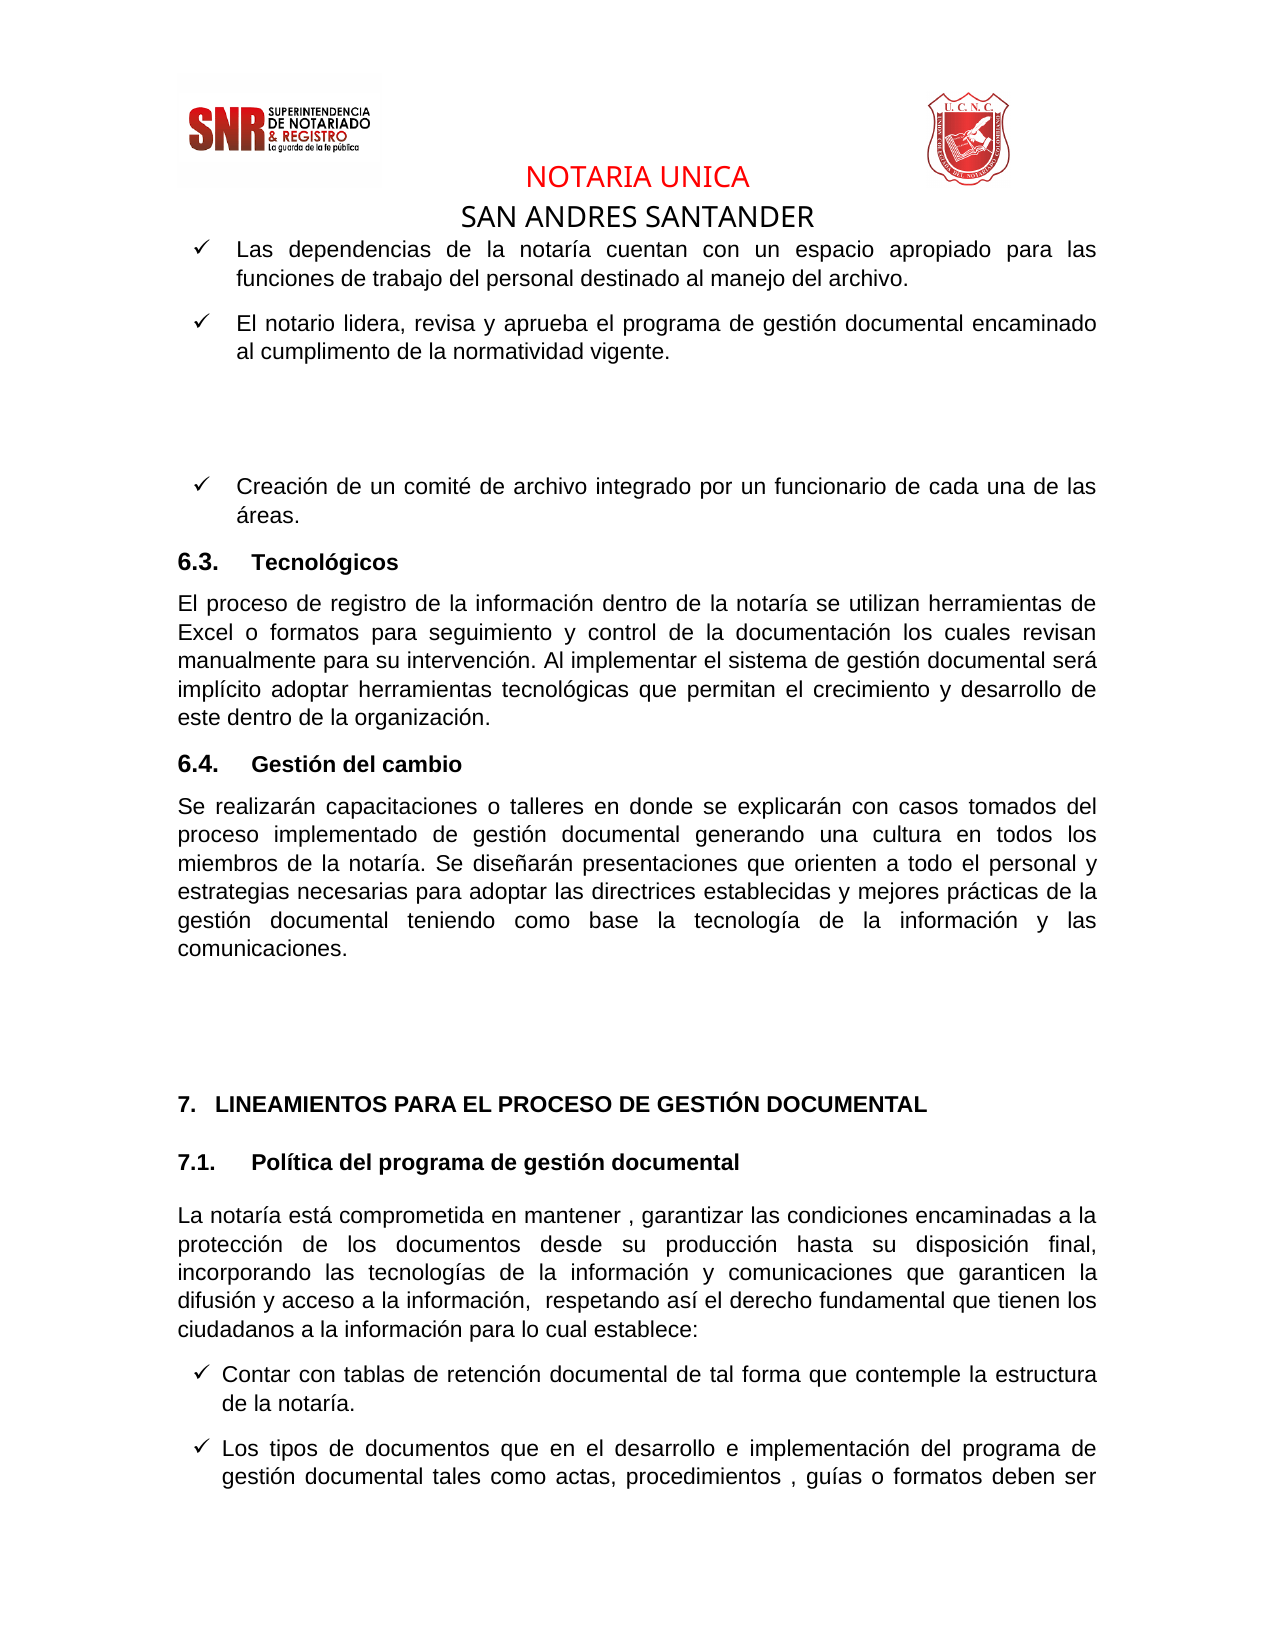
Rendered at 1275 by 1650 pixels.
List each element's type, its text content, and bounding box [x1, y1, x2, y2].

subtitle Política del programa de gestión documental [177, 1149, 1098, 1175]
picture [177, 73, 382, 188]
list Las dependencias de la notaría cuentan con un espacio apropiado para las funciones de trabajo del personal destinado al manejo del archivo. [192, 236, 1098, 291]
text Se realizarán capacitaciones o talleres en donde se explicarán con casos tomados del proceso implementado de gestión documental generando una cultura en todos los miembros de la notaría. Se diseñarán presentaciones que orienten a todo el personal y estrategias necesarias para adoptar las directrices establecidas y mejores prácticas de la gestión documental teniendo como base la tecnología de la información y las comunicaciones. [177, 793, 1098, 961]
subtitle Tecnológicos [177, 547, 1098, 576]
picture [925, 91, 1012, 188]
text El proceso de registro de la información dentro de la notaría se utilizan herramientas de Excel o formatos para seguimiento y control de la documentación los cuales revisan manualmente para su intervención. Al implementar el sistema de gestión documental será implícito adoptar herramientas tecnológicas que permitan el crecimiento y desarrollo de este dentro de la organización. [177, 590, 1098, 731]
subtitle Gestión del cambio [177, 749, 1098, 778]
list El notario lidera, revisa y aprueba el programa de gestión documental encaminado al cumplimento de la normatividad vigente. [192, 309, 1098, 364]
list Contar con tablas de retención documental de tal forma que contemple la estructura de la notaría. [192, 1361, 1098, 1416]
title LINEAMIENTOS PARA EL PROCESO DE GESTIÓN DOCUMENTAL [177, 1091, 1098, 1117]
text La notaría está comprometida en mantener , garantizar las condiciones encaminadas a la protección de los documentos desde su producción hasta su disposición final, incorporando las tecnologías de la información y comunicaciones que garanticen la difusión y acceso a la información, respetando así el derecho fundamental que tienen los ciudadanos a la información para lo cual establece: [177, 1202, 1098, 1342]
list Creación de un comité de archivo integrado por un funcionario de cada una de las áreas. [192, 473, 1098, 528]
